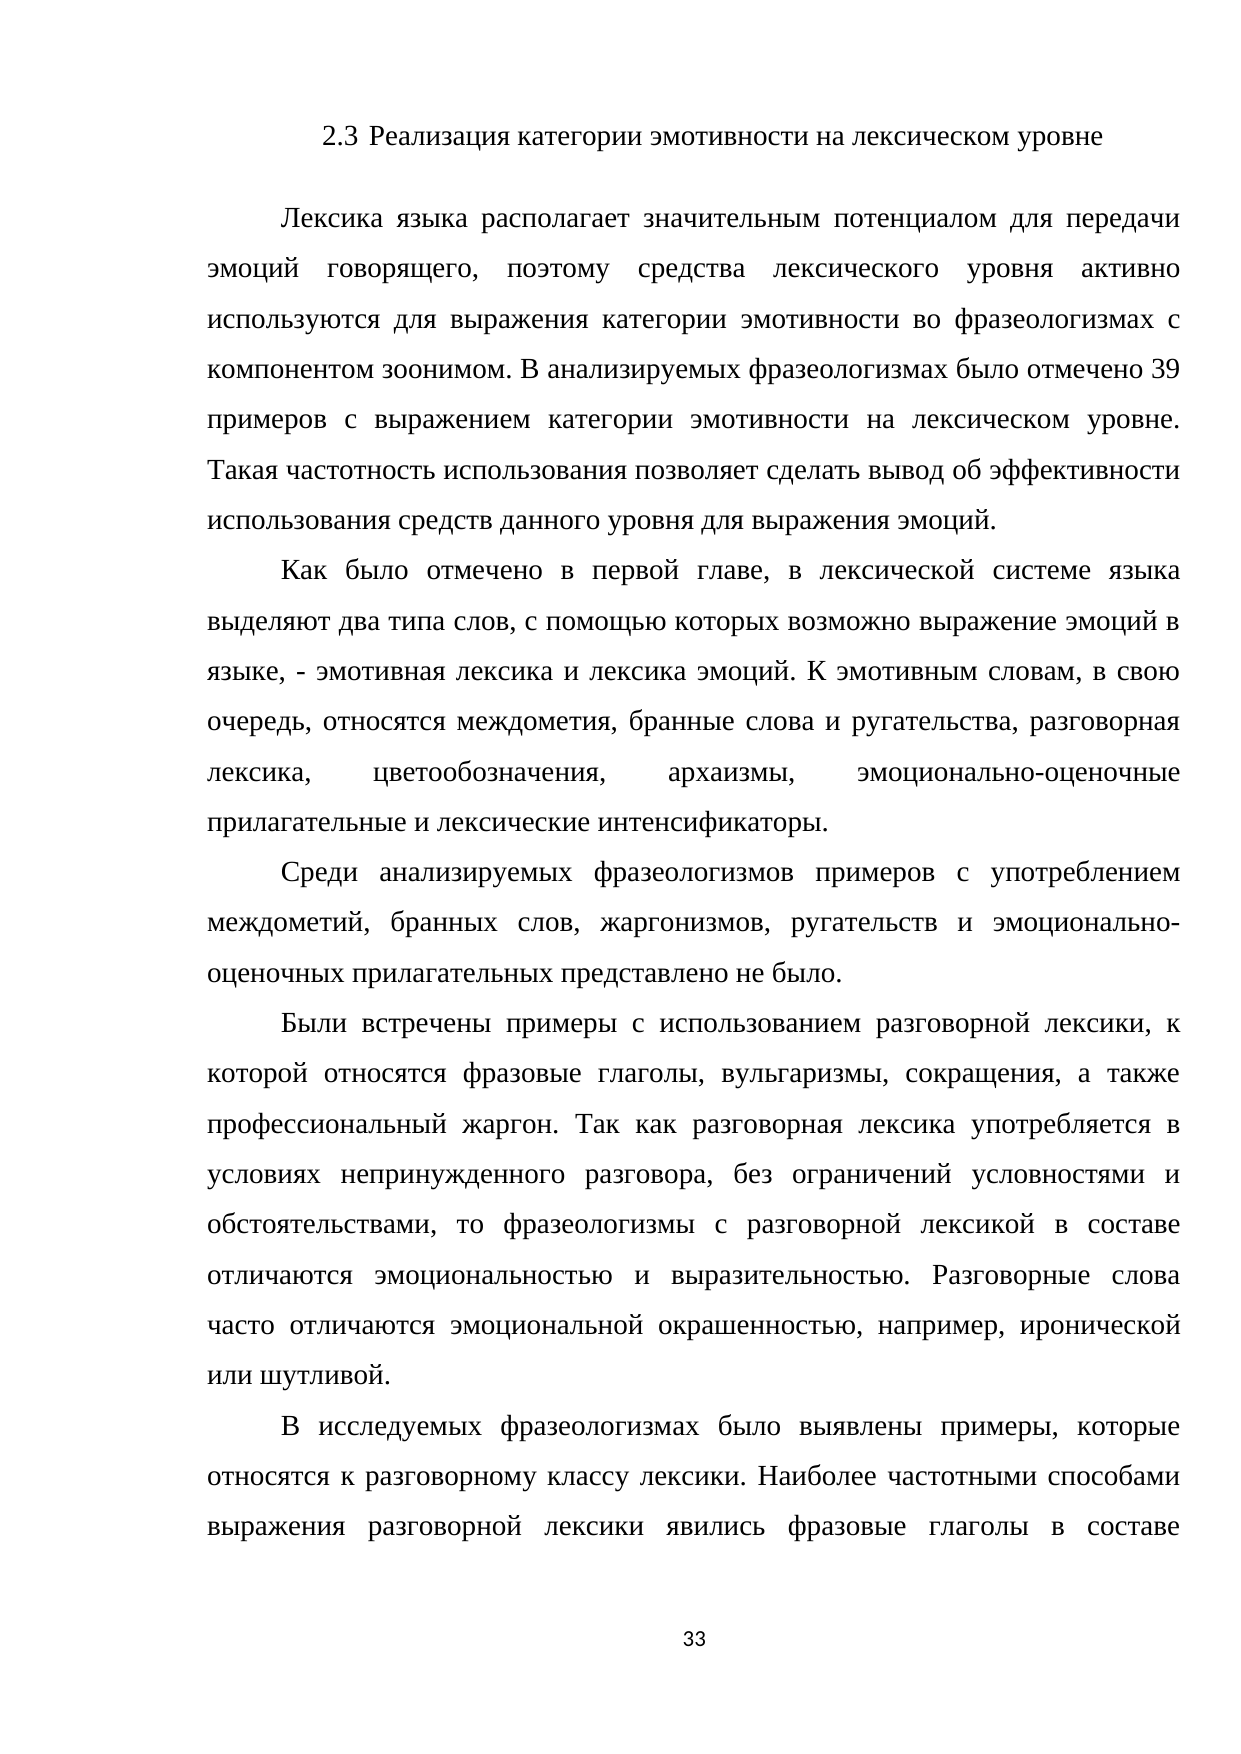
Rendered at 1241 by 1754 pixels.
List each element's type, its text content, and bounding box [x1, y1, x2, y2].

text Лексика языка располагает значительным потенциалом для передачи эмоций говорящего, поэтому средства лексического уровня активно используются для выражения категории эмотивности во фразеологизмах с компонентом зоонимом. В анализируемых фразеологизмах было отмечено 39 примеров с выражением категории эмотивности на лексическом уровне. Такая частотность использования позволяет сделать вывод об эффективности использования средств данного уровня для выражения эмоций. [207, 200, 1181, 536]
text Среди анализируемых фразеологизмов примеров с употреблением междометий, бранных слов, жаргонизмов, ругательств и эмоционально-оценочных прилагательных представлено не было. [207, 854, 1181, 988]
subtitle Реализация категории эмотивности на лексическом уровне [244, 118, 1181, 152]
text Были встречены примеры с использованием разговорной лексики, к которой относятся фразовые глаголы, вульгаризмы, сокращения, а также профессиональный жаргон. Так как разговорная лексика употребляется в условиях непринужденного разговора, без ограничений условностями и обстоятельствами, то фразеологизмы с разговорной лексикой в составе отличаются эмоциональностью и выразительностью. Разговорные слова часто отличаются эмоциональной окрашенностью, например, иронической или шутливой. [207, 1005, 1181, 1391]
text Как было отмечено в первой главе, в лексической системе языка выделяют два типа слов, с помощью которых возможно выражение эмоций в языке, - эмотивная лексика и лексика эмоций. К эмотивным словам, в свою очередь, относятся междометия, бранные слова и ругательства, разговорная лексика, цветообозначения, архаизмы, эмоционально-оценочные прилагательные и лексические интенсификаторы. [207, 552, 1181, 837]
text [207, 1408, 1181, 1542]
